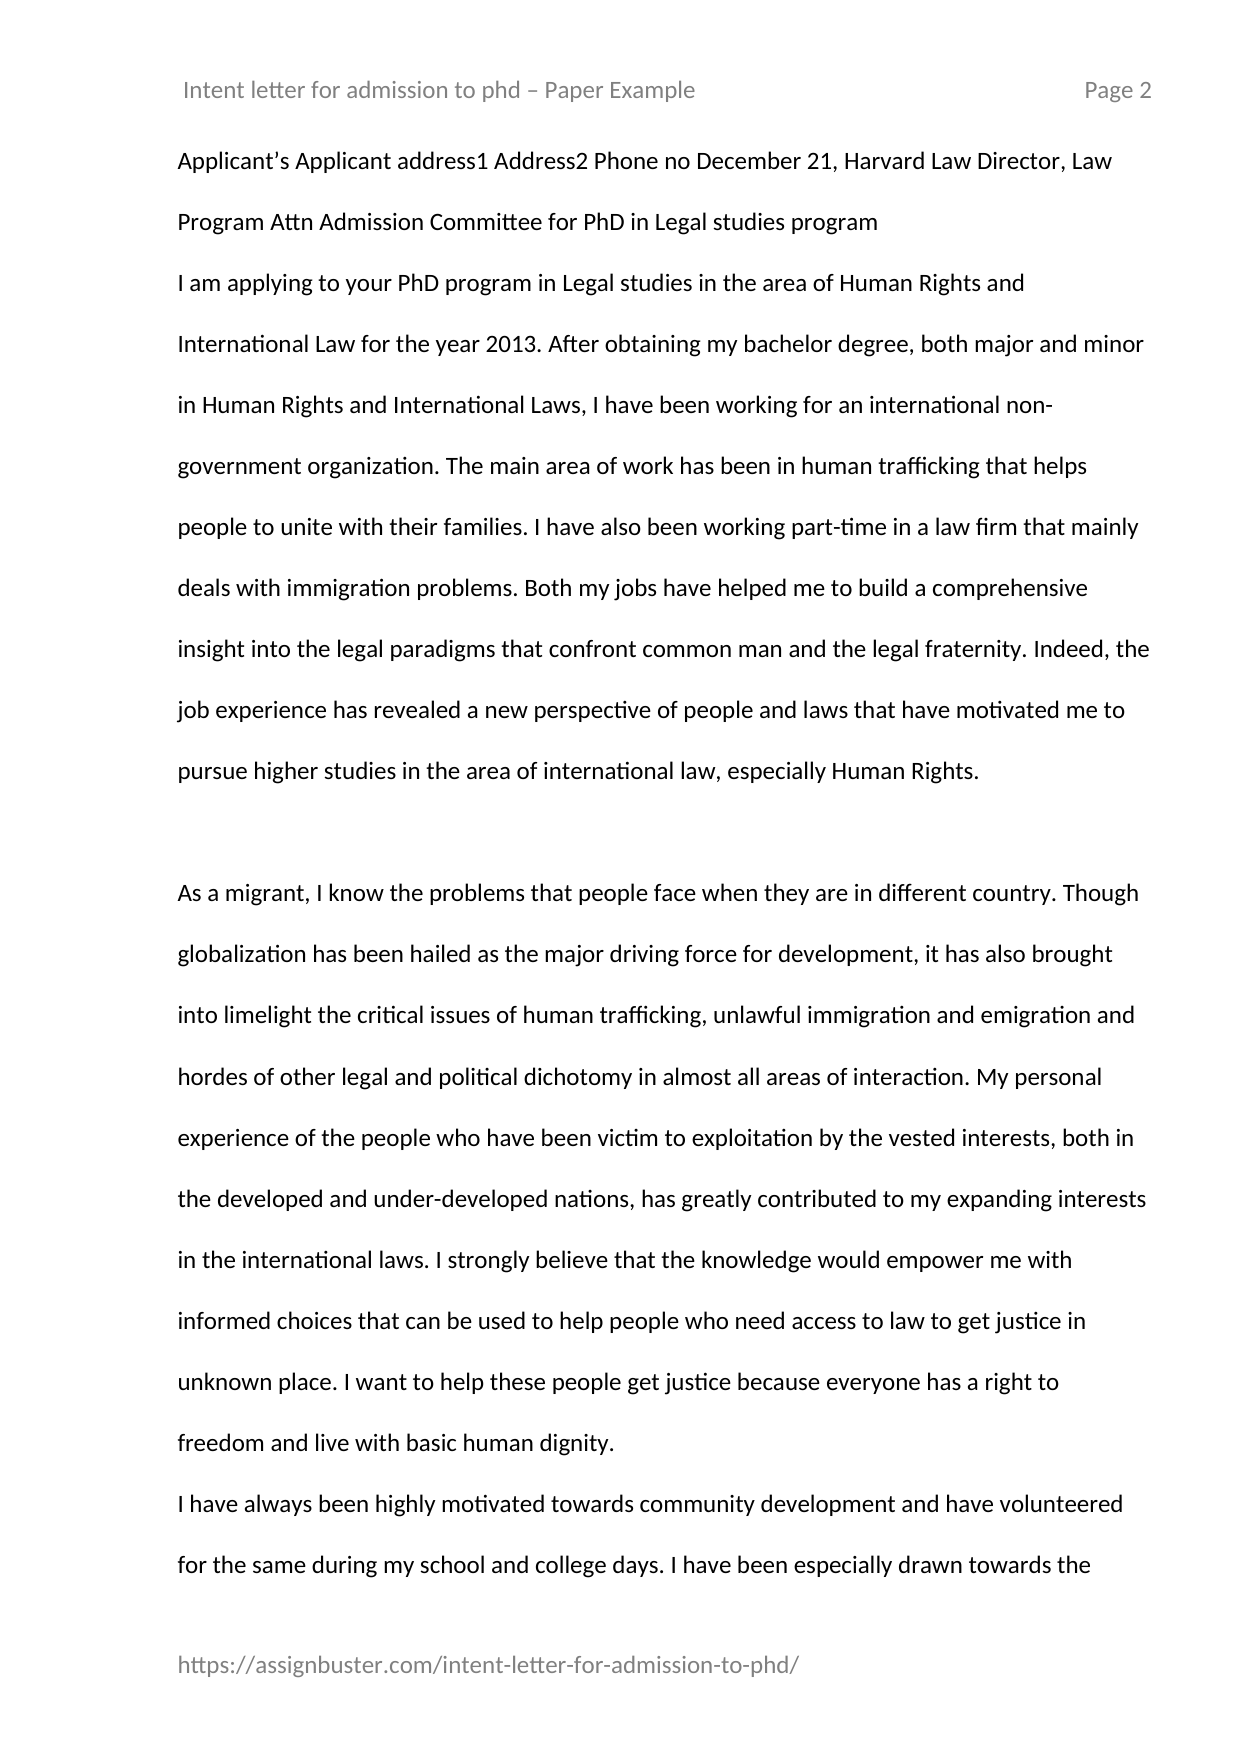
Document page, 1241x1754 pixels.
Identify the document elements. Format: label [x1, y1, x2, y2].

text [177, 145, 1152, 1579]
